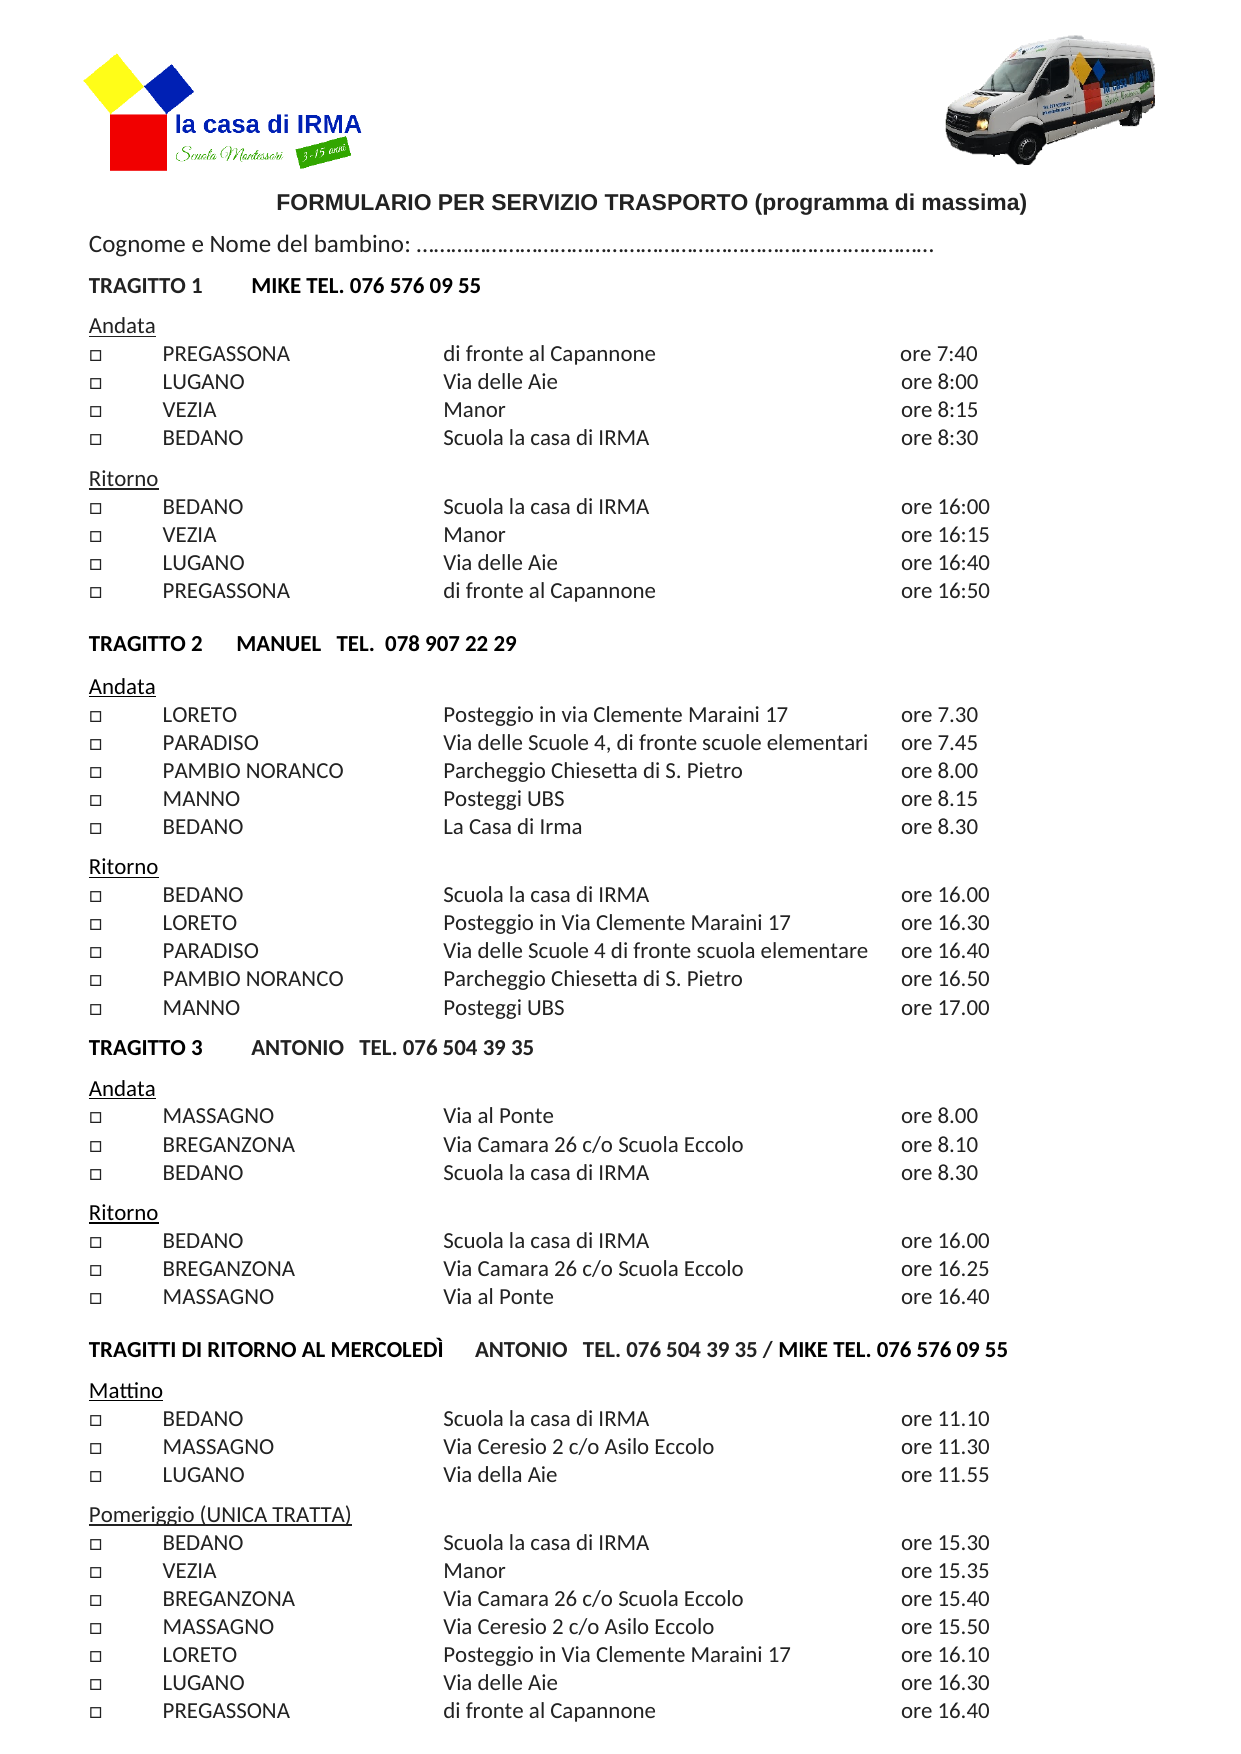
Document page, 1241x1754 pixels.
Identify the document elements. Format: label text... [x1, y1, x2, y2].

text □ MASSAGNO Via Ceresio 2 c/o Asilo Eccolo ore 15.50 [89, 1612, 1215, 1641]
text Ritorno [89, 1198, 1215, 1226]
text □ PARADISO Via delle Scuole 4 di fronte scuola elementare ore 16.40 [89, 937, 1215, 964]
text □ BREGANZONA Via Camara 26 c/o Scuola Eccolo ore 15.40 [89, 1584, 1215, 1612]
text □ BEDANO Scuola la casa di IRMA ore 16:00 [89, 492, 1215, 520]
text □ PREGASSONA di fronte al Capannone ore 7:40 [89, 339, 1215, 367]
text □ BEDANO Scuola la casa di IRMA ore 15.30 [89, 1528, 1215, 1556]
text TRAGITTI DI RITORNO AL MERCOLEDÌ ANTONIO TEL. 076 504 39 35 / MIKE TEL. 076 576 09 55 [89, 1335, 1215, 1363]
picture [943, 33, 1155, 165]
text Ritorno [89, 852, 1215, 881]
text □ BREGANZONA Via Camara 26 c/o Scuola Eccolo ore 16.25 [89, 1254, 1215, 1282]
text □ BEDANO Scuola la casa di IRMA ore 11.10 [89, 1404, 1215, 1432]
text □ LORETO Posteggio in via Clemente Maraini 17 ore 7.30 [89, 700, 1215, 728]
text □ MASSAGNO Via al Ponte ore 8.00 [89, 1102, 1215, 1130]
text □ MASSAGNO Via Ceresio 2 c/o Asilo Eccolo ore 11.30 [89, 1432, 1215, 1460]
text TRAGITTO 1 MIKE TEL. 076 576 09 55 [89, 271, 1215, 299]
text □ LORETO Posteggio in Via Clemente Maraini 17 ore 16.30 [89, 908, 1215, 937]
text □ LUGANO Via delle Aie ore 16:40 [89, 548, 1215, 576]
text □ PREGASSONA di fronte al Capannone ore 16.40 [89, 1697, 1215, 1724]
text □ PREGASSONA di fronte al Capannone ore 16:50 [89, 576, 1215, 604]
text FORMULARIO PER SERVIZIO TRASPORTO (programma di massima) [89, 163, 1215, 215]
text Pomeriggio (UNICA TRATTA) [89, 1500, 1215, 1528]
text Andata [89, 311, 1215, 339]
text □ VEZIA Manor ore 15.35 [89, 1556, 1215, 1584]
text □ BEDANO La Casa di Irma ore 8.30 [89, 812, 1215, 840]
text □ VEZIA Manor ore 8:15 [89, 396, 1215, 423]
text □ MANNO Posteggi UBS ore 8.15 [89, 784, 1215, 812]
text □ BEDANO Scuola la casa di IRMA ore 16.00 [89, 881, 1215, 908]
text □ BEDANO Scuola la casa di IRMA ore 8.30 [89, 1158, 1215, 1186]
text □ MASSAGNO Via al Ponte ore 16.40 [89, 1282, 1215, 1310]
text □ PAMBIO NORANCO Parcheggio Chiesetta di S. Pietro ore 16.50 [89, 964, 1215, 993]
text □ LUGANO Via della Aie ore 11.55 [89, 1460, 1215, 1488]
text TRAGITTO 2 MANUEL TEL. 078 907 22 29 [89, 629, 1215, 657]
text □ PARADISO Via delle Scuole 4, di fronte scuole elementari ore 7.45 [89, 728, 1215, 756]
text □ PAMBIO NORANCO Parcheggio Chiesetta di S. Pietro ore 8.00 [89, 756, 1215, 784]
text □ BEDANO Scuola la casa di IRMA ore 16.00 [89, 1226, 1215, 1254]
text Ritorno [89, 464, 1215, 492]
text □ MANNO Posteggi UBS ore 17.00 [89, 993, 1215, 1021]
text Andata [89, 672, 1215, 700]
text Cognome e Nome del bambino: ……………………………………………………………………………… [89, 228, 1215, 258]
text □ LORETO Posteggio in Via Clemente Maraini 17 ore 16.10 [89, 1641, 1215, 1668]
text TRAGITTO 3 ANTONIO TEL. 076 504 39 35 [89, 1033, 1215, 1061]
text Mattino [89, 1376, 1215, 1404]
text □ VEZIA Manor ore 16:15 [89, 520, 1215, 548]
text □ LUGANO Via delle Aie ore 16.30 [89, 1668, 1215, 1697]
text Andata [89, 1074, 1215, 1102]
text □ BREGANZONA Via Camara 26 c/o Scuola Eccolo ore 8.10 [89, 1130, 1215, 1158]
text □ BEDANO Scuola la casa di IRMA ore 8:30 [89, 423, 1215, 452]
picture [81, 51, 366, 172]
text □ LUGANO Via delle Aie ore 8:00 [89, 367, 1215, 396]
